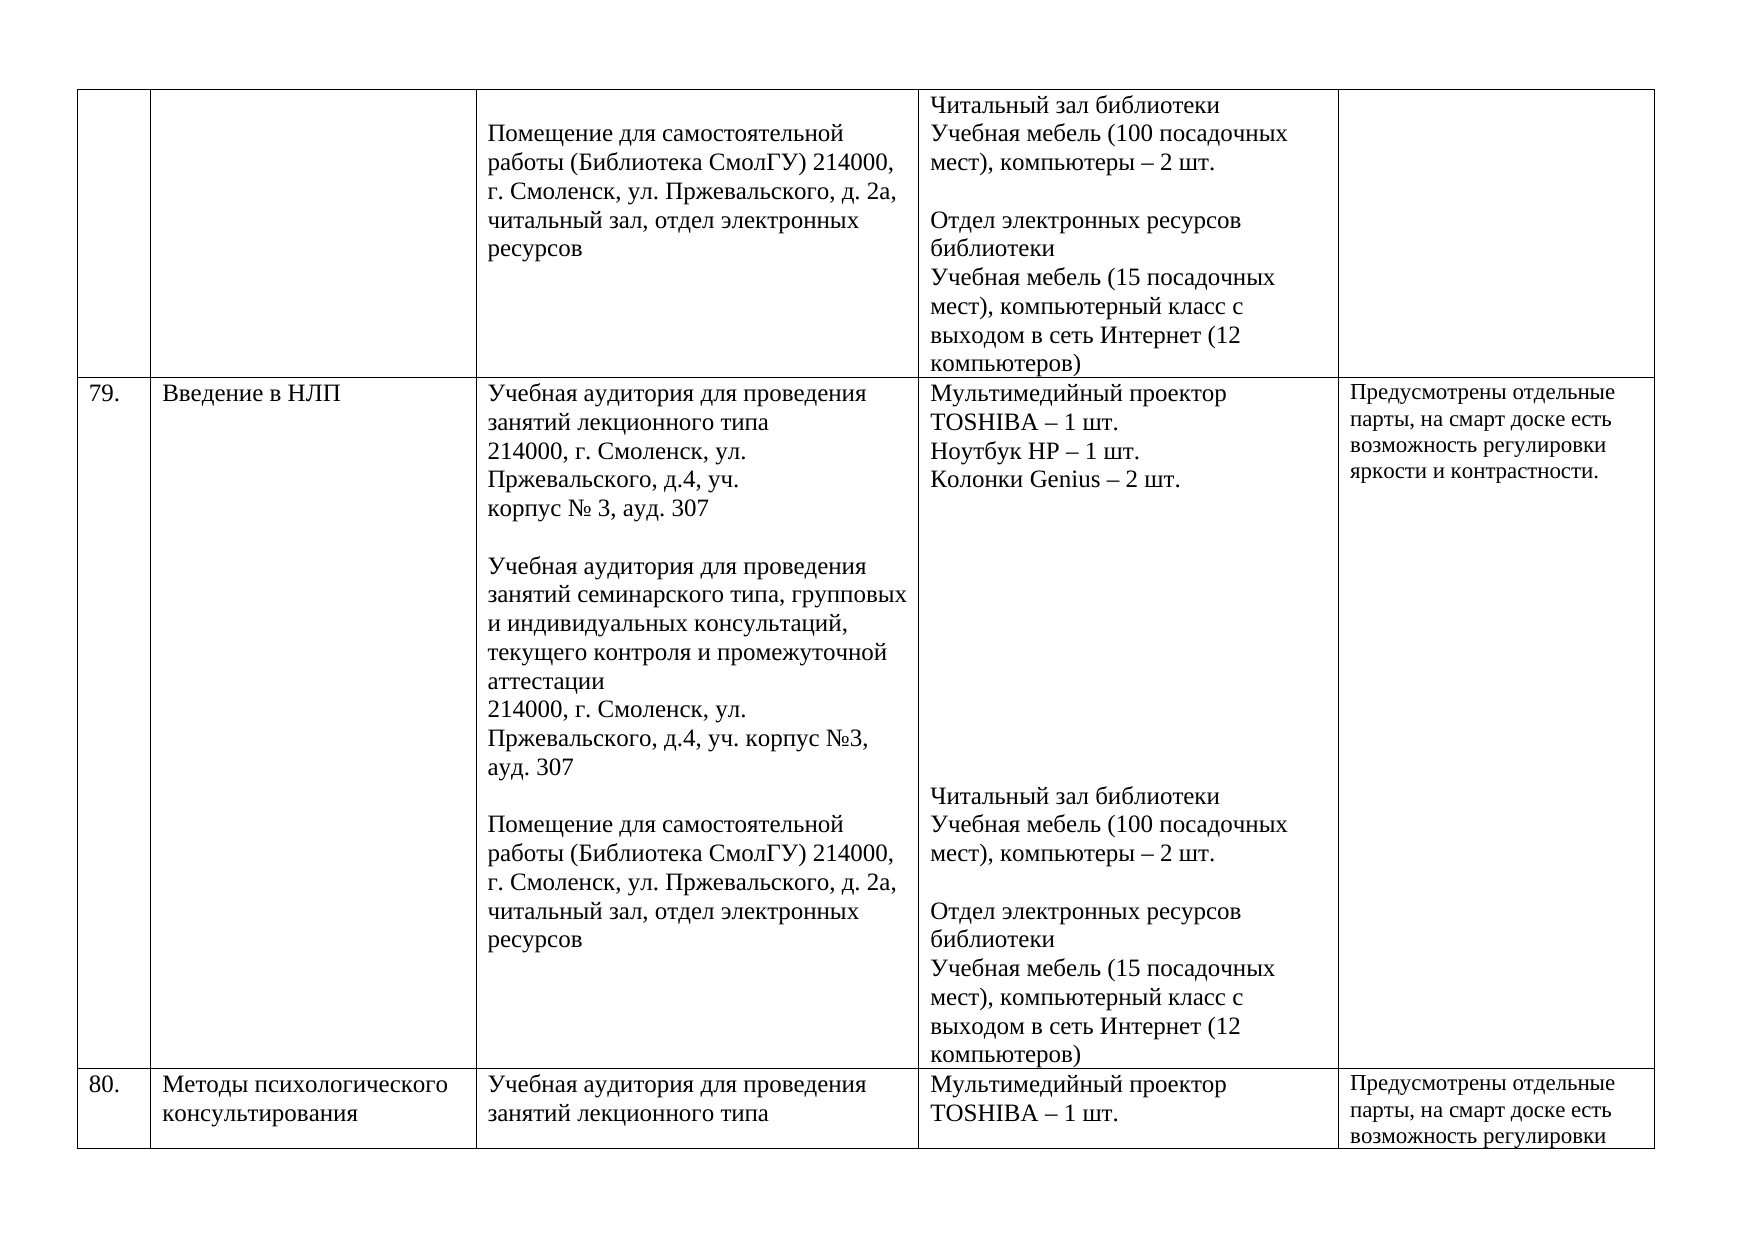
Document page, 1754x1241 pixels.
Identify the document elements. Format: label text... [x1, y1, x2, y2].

table_cell [78, 90, 150, 377]
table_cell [919, 90, 1338, 377]
table_cell Предусмотрены отдельные парты, на смарт доске есть возможность регулировки яркости и контрастности. [1339, 378, 1654, 1068]
table_cell Введение в НЛП [151, 378, 476, 1068]
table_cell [151, 90, 476, 377]
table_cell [477, 1069, 918, 1148]
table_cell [1339, 1069, 1654, 1148]
table_cell [78, 378, 150, 1068]
table_cell [78, 1069, 150, 1148]
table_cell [919, 1069, 1338, 1148]
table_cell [1339, 90, 1654, 377]
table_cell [477, 90, 918, 377]
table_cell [151, 1069, 476, 1148]
